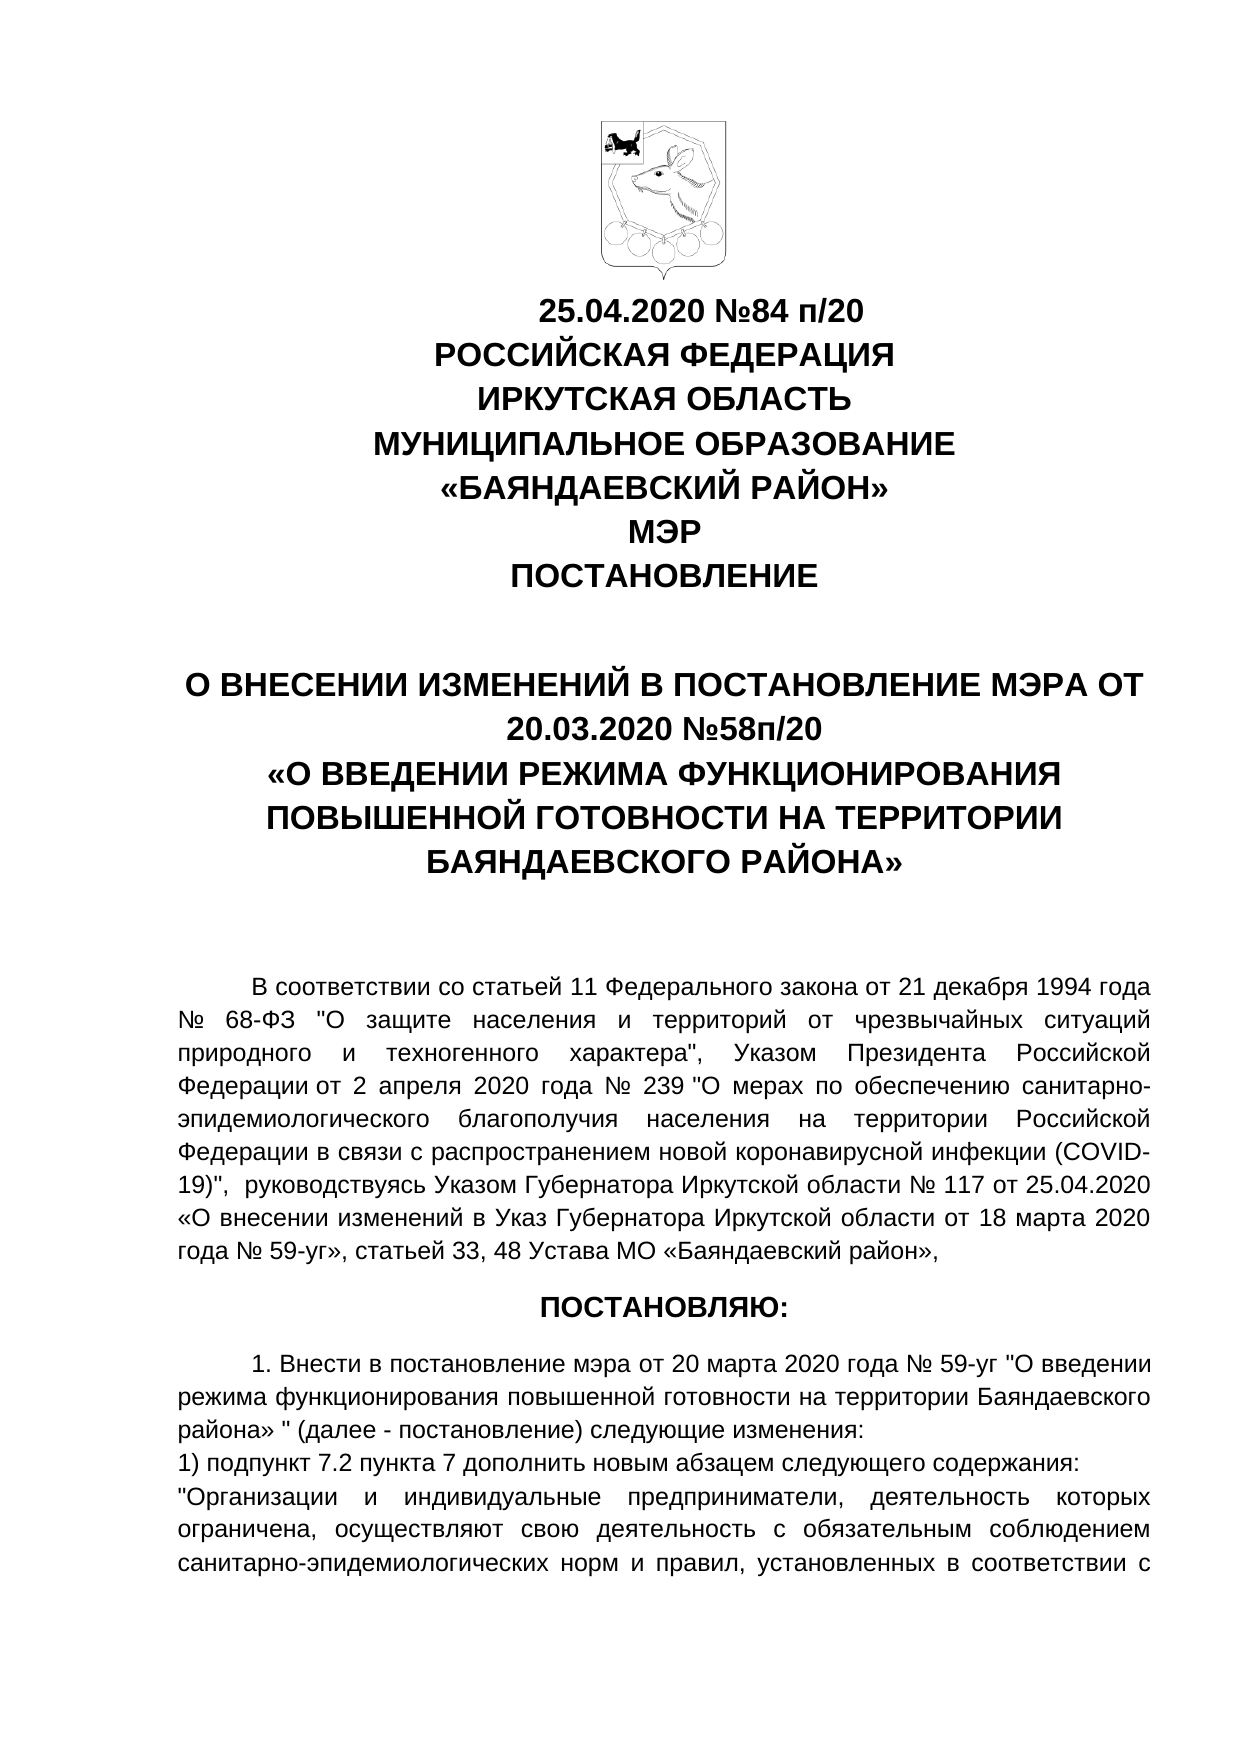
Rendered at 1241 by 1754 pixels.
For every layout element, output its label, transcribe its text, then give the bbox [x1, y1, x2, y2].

text «БАЯНДАЕВСКИЙ РАЙОН» [177, 468, 1152, 506]
text О ВНЕСЕНИИ ИЗМЕНЕНИЙ В ПОСТАНОВЛЕНИЕ МЭРА ОТ 20.03.2020 №58п/20 [177, 665, 1152, 748]
text МЭР [177, 512, 1152, 550]
text ПОСТАНОВЛЯЮ: [177, 1290, 1152, 1323]
text ПОСТАНОВЛЕНИЕ [177, 556, 1152, 594]
text 1. Внести в постановление мэра от 20 марта 2020 года № 59-уг "О введении режима функционирования повышенной готовности на территории Баяндаевского района» " (далее - постановление) следующие изменения: [177, 1349, 1152, 1444]
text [177, 1481, 1152, 1576]
text ИРКУТСКАЯ ОБЛАСТЬ [177, 379, 1152, 418]
text РОССИЙСКАЯ ФЕДЕРАЦИЯ [177, 335, 1152, 374]
text 1) подпункт 7.2 пункта 7 дополнить новым абзацем следующего содержания: [177, 1448, 1152, 1477]
picture [597, 118, 732, 287]
text «О ВВЕДЕНИИ РЕЖИМА ФУНКЦИОНИРОВАНИЯ ПОВЫШЕННОЙ ГОТОВНОСТИ НА ТЕРРИТОРИИ БАЯНДАЕВСКОГО РАЙОНА» [177, 754, 1152, 880]
text В соответствии со статьей 11 Федерального закона от 21 декабря 1994 года № 68-ФЗ "О защите населения и территорий от чрезвычайных ситуаций природного и техногенного характера", Указом Президента Российской Федерации от 2 апреля 2020 года № 239 "О мерах по обеспечению санитарно-эпидемиологического благополучия населения на территории Российской Федерации в связи с распространением новой коронавирусной инфекции (COVID-19)", руководствуясь Указом Губернатора Иркутской области № 117 от 25.04.2020 «О внесении изменений в Указ Губернатора Иркутской области от 18 марта 2020 года № 59-уг», статьей 33, 48 Устава МО «Баяндаевский район», [177, 972, 1152, 1265]
text МУНИЦИПАЛЬНОЕ ОБРАЗОВАНИЕ [177, 424, 1152, 462]
text 25.04.2020 №84 п/20 [177, 291, 1152, 329]
